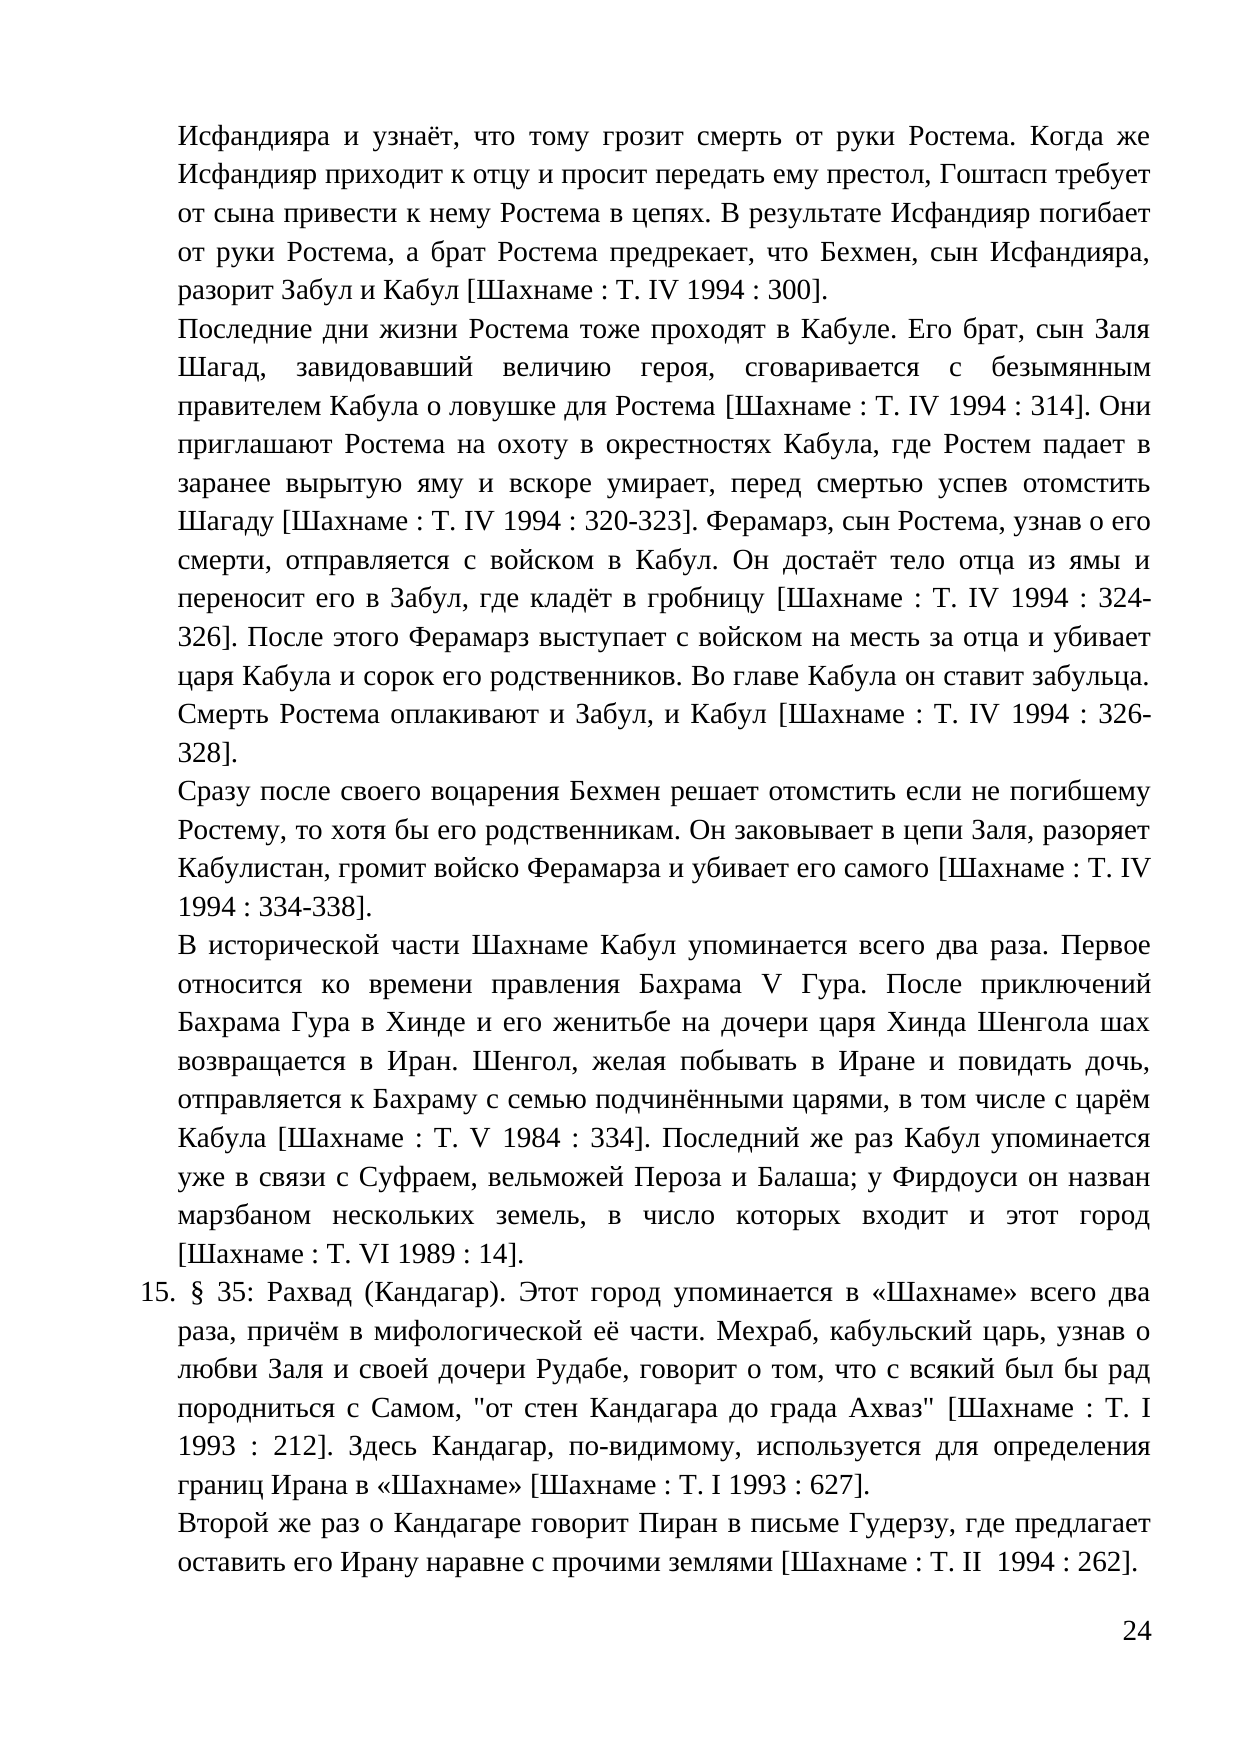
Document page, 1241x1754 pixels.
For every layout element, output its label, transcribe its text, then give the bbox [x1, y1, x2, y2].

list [177, 118, 1152, 306]
list § 35: Рахвад (Кандагар). Этот город упоминается в «Шахнаме» всего два раза, причём в мифологической её части. Мехраб, кабульский царь, узнав о любви Заля и своей дочери Рудабе, говорит о том, что с всякий был бы рад породниться с Самом, "от стен Кандагара до града Ахваз" [Шахнаме : Т. I 1993 : 212]. Здесь Кандагар, по-видимому, используется для определения границ Ирана в «Шахнаме» [Шахнаме : Т. I 1993 : 627]. [140, 1274, 1152, 1501]
list Сразу после своего воцарения Бехмен решает отомстить если не погибшему Ростему, то хотя бы его родственникам. Он заковывает в цепи Заля, разоряет Кабулистан, громит войско Ферамарза и убивает его самого [Шахнаме : Т. IV 1994 : 334-338]. [177, 773, 1152, 922]
list В исторической части Шахнаме Кабул упоминается всего два раза. Первое относится ко времени правления Бахрама V Гура. После приключений Бахрама Гура в Хинде и его женитьбе на дочери царя Хинда Шенгола шах возвращается в Иран. Шенгол, желая побывать в Иране и повидать дочь, отправляется к Бахраму с семью подчинёнными царями, в том числе с царём Кабула [Шахнаме : Т. V 1984 : 334]. Последний же раз Кабул упоминается уже в связи с Суфраем, вельможей Пероза и Балаша; у Фирдоуси он назван марзбаном нескольких земель, в число которых входит и этот город [Шахнаме : Т. VI 1989 : 14]. [177, 927, 1152, 1269]
list Второй же раз о Кандагаре говорит Пиран в письме Гудерзу, где предлагает оставить его Ирану наравне с прочими землями [Шахнаме : Т. II 1994 : 262]. [177, 1506, 1152, 1578]
list Последние дни жизни Ростема тоже проходят в Кабуле. Его брат, сын Заля Шагад, завидовавший величию героя, сговаривается с безымянным правителем Кабула о ловушке для Ростема [Шахнаме : Т. IV 1994 : 314]. Они приглашают Ростема на охоту в окрестностях Кабула, где Ростем падает в заранее вырытую яму и вскоре умирает, перед смертью успев отомстить Шагаду [Шахнаме : Т. IV 1994 : 320-323]. Ферамарз, сын Ростема, узнав о его смерти, отправляется с войском в Кабул. Он достаёт тело отца из ямы и переносит его в Забул, где кладёт в гробницу [Шахнаме : Т. IV 1994 : 324-326]. После этого Ферамарз выступает с войском на месть за отца и убивает царя Кабула и сорок его родственников. Во главе Кабула он ставит забульца. Смерть Ростема оплакивают и Забул, и Кабул [Шахнаме : Т. IV 1994 : 326-328]. [177, 311, 1152, 768]
